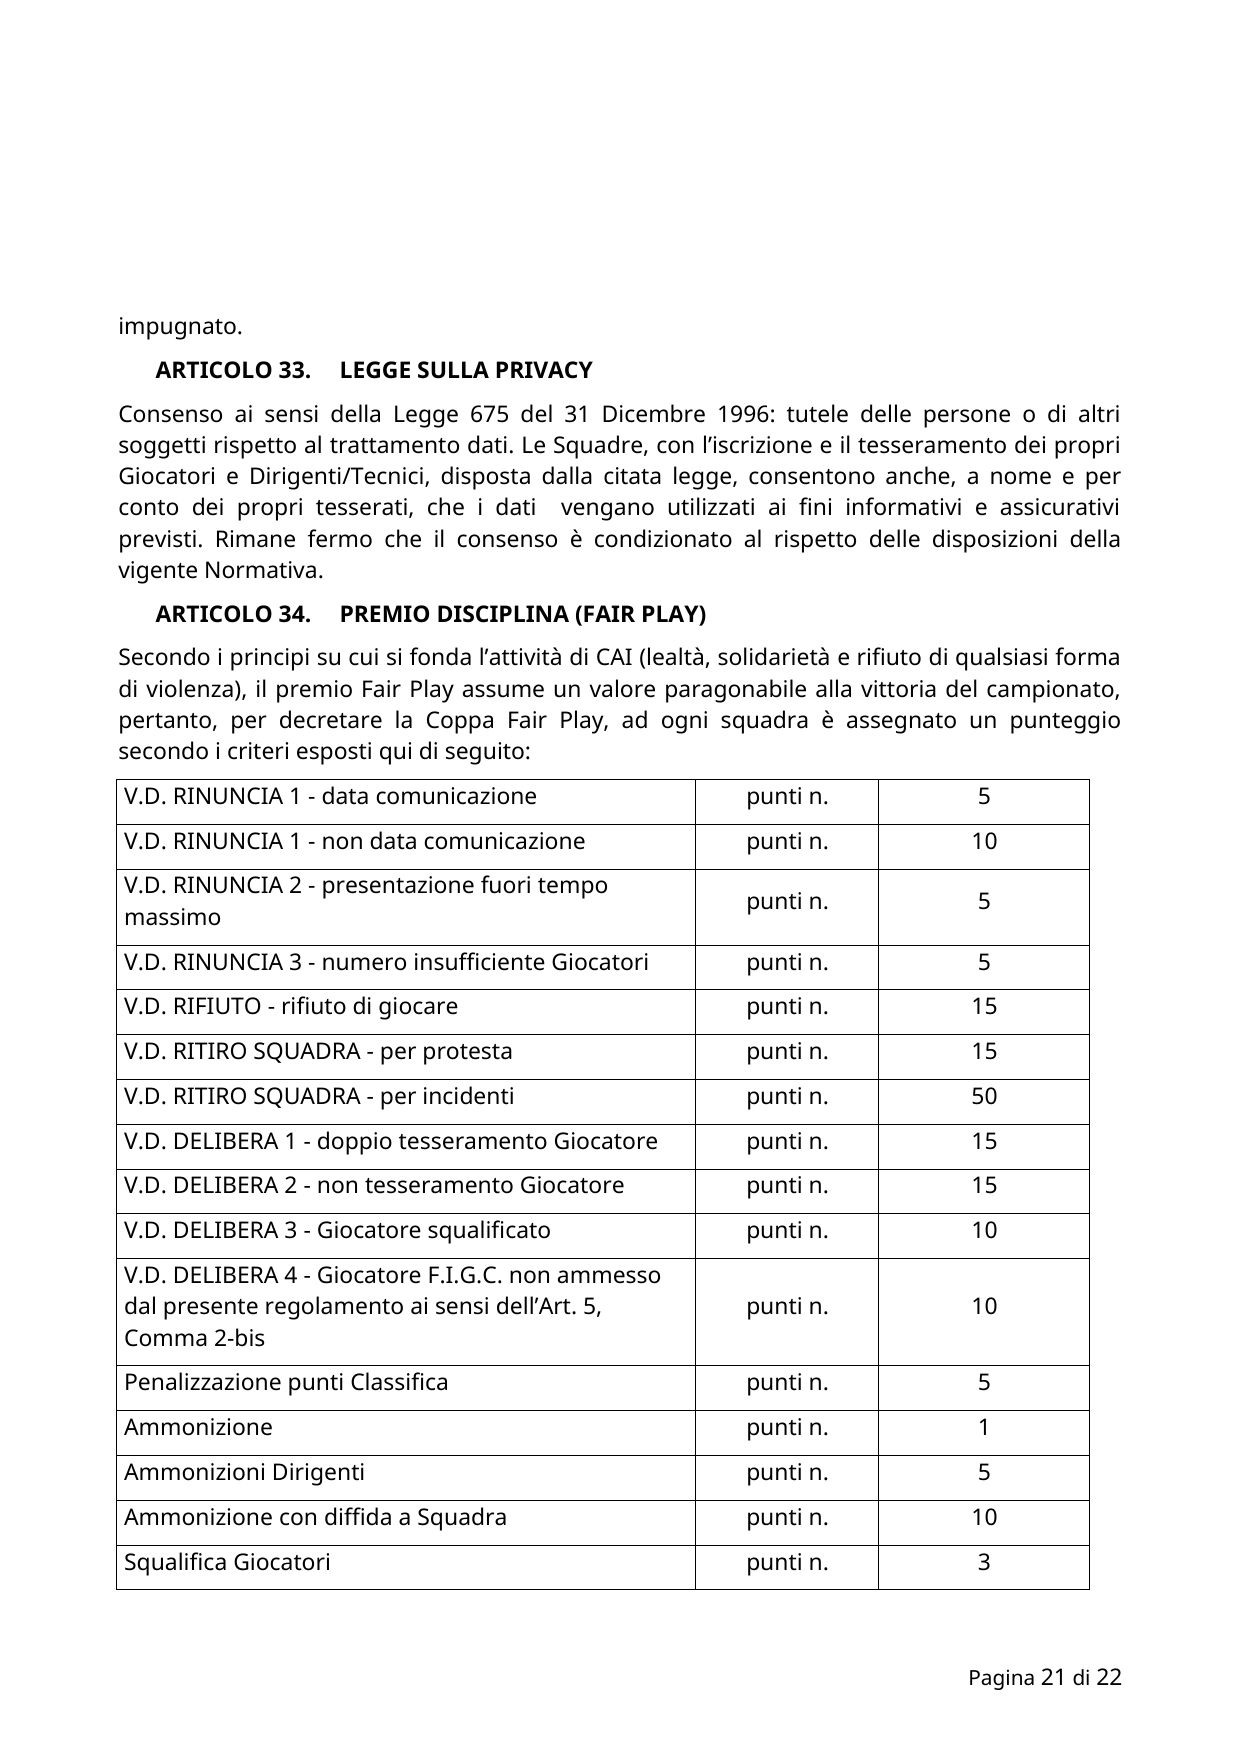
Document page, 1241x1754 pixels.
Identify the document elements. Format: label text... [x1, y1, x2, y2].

table_cell Ammonizione [117, 1411, 695, 1455]
table_cell V.D. RIFIUTO - rifiuto di giocare [117, 990, 695, 1034]
table_cell punti n. [696, 1366, 878, 1410]
table_cell punti n. [696, 1214, 878, 1258]
table_cell punti n. [696, 1080, 878, 1124]
table_cell V.D. RITIRO SQUADRA - per protesta [117, 1035, 695, 1079]
table_cell punti n. [696, 1170, 878, 1213]
table_cell 3 [879, 1546, 1089, 1589]
text Consenso ai sensi della Legge 675 del 31 Dicembre 1996: tutele delle persone o di altri soggetti rispetto al trattamento dati. Le Squadre, con l’iscrizione e il tesseramento dei propri Giocatori e Dirigenti/Tecnici, disposta dalla citata legge, consentono anche, a nome e per conto dei propri tesserati, che i dati vengano utilizzati ai fini informativi e assicurativi previsti. Rimane fermo che il consenso è condizionato al rispetto delle disposizioni della vigente Normativa. [118, 398, 1122, 585]
table_cell punti n. [696, 1456, 878, 1500]
table_cell Ammonizione con diffida a Squadra [117, 1501, 695, 1544]
table_cell V.D. DELIBERA 1 - doppio tesseramento Giocatore [117, 1125, 695, 1168]
table_cell 15 [879, 990, 1089, 1034]
table_cell V.D. RINUNCIA 1 - non data comunicazione [117, 825, 695, 868]
table_cell punti n. [696, 1546, 878, 1589]
table_cell 10 [879, 825, 1089, 868]
table_cell punti n. [696, 825, 878, 868]
table_cell V.D. RINUNCIA 2 - presentazione fuori tempo massimo [117, 870, 695, 944]
table_cell punti n. [696, 990, 878, 1034]
text Secondo i principi su cui si fonda l’attività di CAI (lealtà, solidarietà e rifiuto di qualsiasi forma di violenza), il premio Fair Play assume un valore paragonabile alla vittoria del campionato, pertanto, per decretare la Coppa Fair Play, ad ogni squadra è assegnato un punteggio secondo i criteri esposti qui di seguito: [118, 641, 1122, 766]
table_cell punti n. [696, 1259, 878, 1365]
table_cell 15 [879, 1035, 1089, 1079]
list LEGGE SULLA PRIVACY [155, 354, 1122, 385]
table_cell 5 [879, 870, 1089, 944]
table_cell 15 [879, 1125, 1089, 1168]
table_cell punti n. [696, 1501, 878, 1544]
table_cell 15 [879, 1170, 1089, 1213]
table_cell Squalifica Giocatori [117, 1546, 695, 1589]
table_cell 50 [879, 1080, 1089, 1124]
table_cell Ammonizioni Dirigenti [117, 1456, 695, 1500]
table_cell 5 [879, 1366, 1089, 1410]
table_cell punti n. [696, 1035, 878, 1079]
table_cell Penalizzazione punti Classifica [117, 1366, 695, 1410]
table_cell punti n. [696, 946, 878, 989]
table_cell V.D. DELIBERA 3 - Giocatore squalificato [117, 1214, 695, 1258]
table_cell 10 [879, 1259, 1089, 1365]
table_header punti n. [696, 780, 878, 824]
table_cell 5 [879, 1456, 1089, 1500]
table_cell punti n. [696, 870, 878, 944]
list PREMIO DISCIPLINA (FAIR PLAY) [155, 598, 1122, 629]
table_cell 10 [879, 1501, 1089, 1544]
table_cell V.D. DELIBERA 4 - Giocatore F.I.G.C. non ammesso dal presente regolamento ai sensi dell’Art. 5, Comma 2-bis [117, 1259, 695, 1365]
table_cell V.D. DELIBERA 2 - non tesseramento Giocatore [117, 1170, 695, 1213]
table_cell 5 [879, 946, 1089, 989]
table_cell V.D. RITIRO SQUADRA - per incidenti [117, 1080, 695, 1124]
table_header 5 [879, 780, 1089, 824]
table_header V.D. RINUNCIA 1 - data comunicazione [117, 780, 695, 824]
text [118, 310, 1122, 341]
table_cell 10 [879, 1214, 1089, 1258]
table_cell punti n. [696, 1411, 878, 1455]
table_cell 1 [879, 1411, 1089, 1455]
table_cell punti n. [696, 1125, 878, 1168]
table_cell V.D. RINUNCIA 3 - numero insufficiente Giocatori [117, 946, 695, 989]
